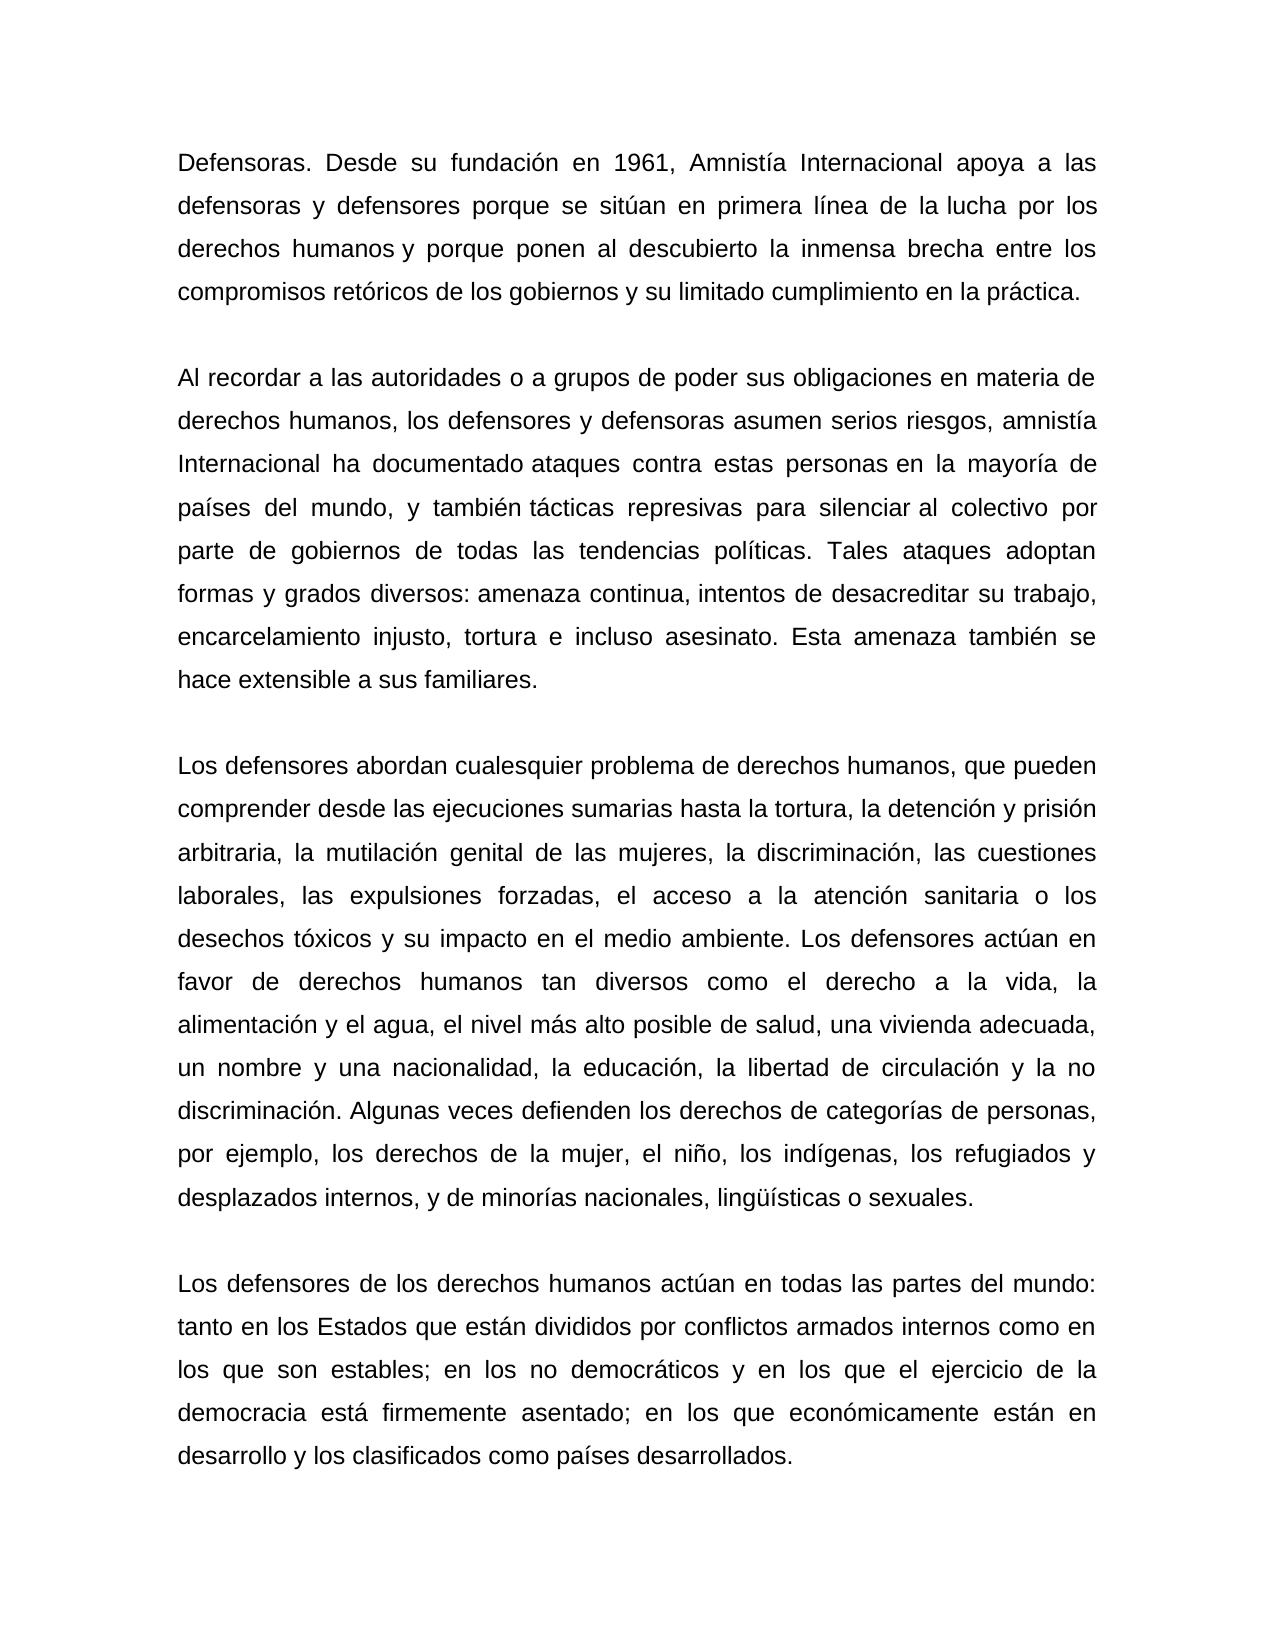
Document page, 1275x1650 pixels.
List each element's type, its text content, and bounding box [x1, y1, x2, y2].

text Los defensores de los derechos humanos actúan en todas las partes del mundo: tanto en los Estados que están divididos por conflictos armados internos como en los que son estables; en los no democráticos y en los que el ejercicio de la democracia está firmemente asentado; en los que económicamente están en desarrollo y los clasificados como países desarrollados. [177, 1269, 1098, 1470]
text Los defensores abordan cualesquier problema de derechos humanos, que pueden comprender desde las ejecuciones sumarias hasta la tortura, la detención y prisión arbitraria, la mutilación genital de las mujeres, la discriminación, las cuestiones laborales, las expulsiones forzadas, el acceso a la atención sanitaria o los desechos tóxicos y su impacto en el medio ambiente. Los defensores actúan en favor de derechos humanos tan diversos como el derecho a la vida, la alimentación y el agua, el nivel más alto posible de salud, una vivienda adecuada, un nombre y una nacionalidad, la educación, la libertad de circulación y la no discriminación. Algunas veces defienden los derechos de categorías de personas, por ejemplo, los derechos de la mujer, el niño, los indígenas, los refugiados y desplazados internos, y de minorías nacionales, lingüísticas o sexuales. [177, 751, 1098, 1211]
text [177, 148, 1098, 306]
text Al recordar a las autoridades o a grupos de poder sus obligaciones en materia de derechos humanos, los defensores y defensoras asumen serios riesgos, amnistía Internacional ha documentado ataques contra estas personas en la mayoría de países del mundo, y también tácticas represivas para silenciar al colectivo por parte de gobiernos de todas las tendencias políticas. Tales ataques adoptan formas y grados diversos: amenaza continua, intentos de desacreditar su trabajo, encarcelamiento injusto, tortura e incluso asesinato. Esta amenaza también se hace extensible a sus familiares. [177, 363, 1098, 694]
